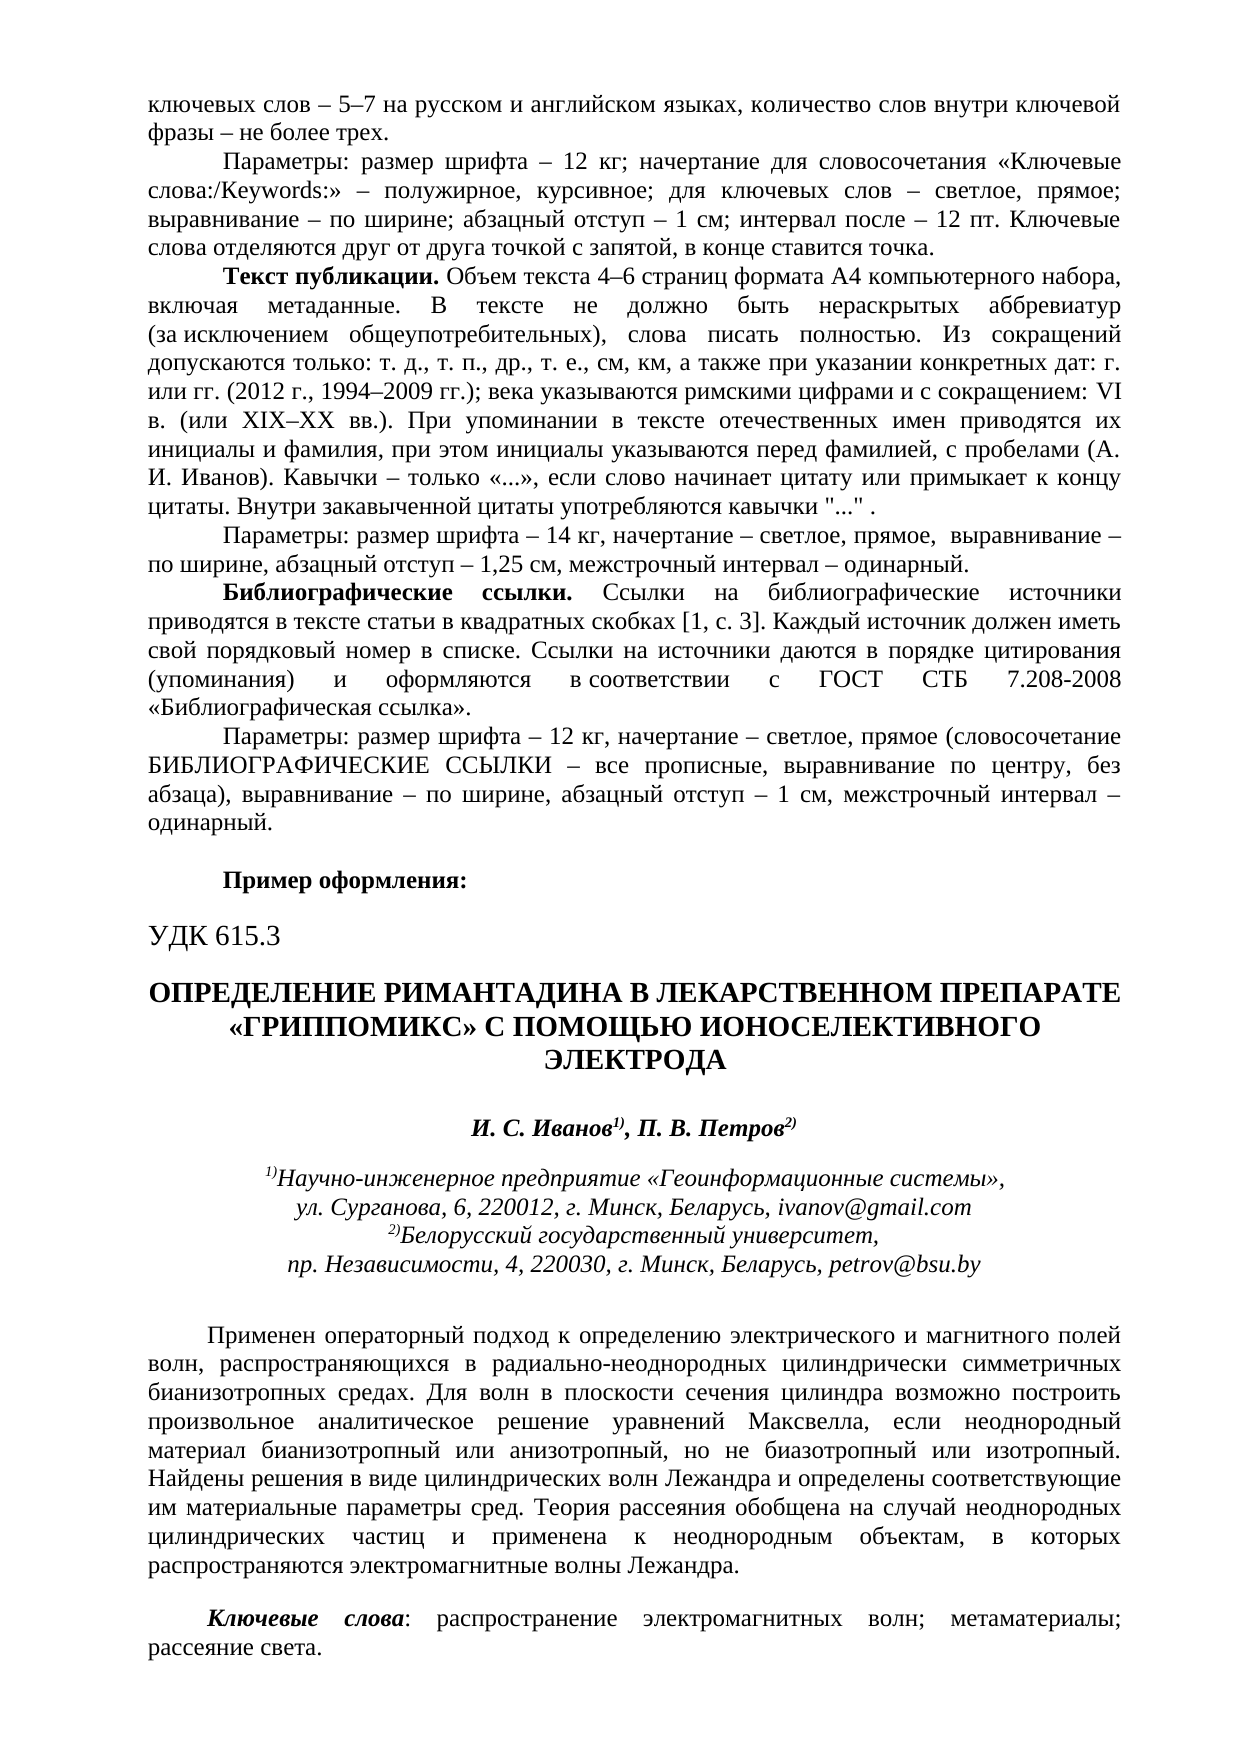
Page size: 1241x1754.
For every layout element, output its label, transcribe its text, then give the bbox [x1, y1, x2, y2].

text Параметры: размер шрифта – 14 кг, начертание – светлое, прямое, выравнивание – по ширине, абзацный отступ – 1,25 см, межстрочный интервал – одинарный. [148, 520, 1122, 577]
text ул. Сурганова, 6, 220012, г. Минск, Беларусь, ivanov@gmail.com [148, 1192, 1122, 1221]
text 2)Белорусский государственный университет, [148, 1221, 1122, 1249]
text Текст публикации. Объем текста 4–6 страниц формата А4 компьютерного набора, включая метаданные. В тексте не должно быть нераскрытых аббревиатур (за исключением общеупотребительных), слова писать полностью. Из сокращений допускаются только: т. д., т. п., др., т. е., см, км, а также при указании конкретных дат: г. или гг. (2012 г., 1994–2009 гг.); века указываются римскими цифрами и с сокращением: VI в. (или XIX–XX вв.). При упоминании в тексте отечественных имен приводятся их инициалы и фамилия, при этом инициалы указываются перед фамилией, с пробелами (А. И. Иванов). Кавычки – только «...», если слово начинает цитату или примыкает к концу цитаты. Внутри закавыченной цитаты употребляются кавычки "..." . [148, 261, 1122, 520]
text Параметры: размер шрифта – 12 кг, начертание – светлое, прямое (словосочетание БИБЛИОГРАФИЧЕСКИЕ ССЫЛКИ – все прописные, выравнивание по центру, без абзаца), выравнивание – по ширине, абзацный отступ – 1 см, межстрочный интервал – одинарный. [148, 721, 1122, 836]
text Применен операторный подход к определению электрического и магнитного полей волн, распространяющихся в радиально-неоднородных цилиндрически симметричных бианизотропных средах. Для волн в плоскости сечения цилиндра возможно построить произвольное аналитическое решение уравнений Максвелла, если неоднородный материал бианизотропный или анизотропный, но не биазотропный или изотропный. Найдены решения в виде цилиндрических волн Лежандра и определены соответствующие им материальные параметры сред. Теория рассеяния обобщена на случай неоднородных цилиндрических частиц и применена к неоднородным объектам, в которых распространяются электромагнитные волны Лежандра. [148, 1320, 1122, 1578]
text УДК 615.3 [148, 918, 1122, 951]
text Параметры: размер шрифта – 12 кг; начертание для словосочетания «Ключевые слова:/Кeywords:» – полужирное, курсивное; для ключевых слов – светлое, прямое; выравнивание – по ширине; абзацный отступ – 1 см; интервал после – 12 пт. Ключевые слова отделяются друг от друга точкой с запятой, в конце ставится точка. [148, 146, 1122, 261]
text Пример оформления: [148, 865, 1122, 894]
text И. С. Иванов1), П. В. Петров2) [148, 1113, 1122, 1142]
text ОПРЕДЕЛЕНИЕ РИМАНТАДИНА В ЛЕКАРСТВЕННОМ ПРЕПАРАТЕ «ГРИППОМИКС» С ПОМОЩЬЮ ИОНОСЕЛЕКТИВНОГО ЭЛЕКТРОДА [148, 975, 1122, 1076]
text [148, 89, 1122, 146]
text пр. Независимости, 4, 220030, г. Минск, Беларусь, petrov@bsu.by [148, 1249, 1122, 1278]
text Ключевые слова: распространение электромагнитных волн; метаматериалы; рассеяние света. [148, 1603, 1122, 1661]
text Библиографические ссылки. Ссылки на библиографические источники приводятся в тексте статьи в квадратных скобках [1, с. 3]. Каждый источник должен иметь свой порядковый номер в списке. Ссылки на источники даются в порядке цитирования (упоминания) и оформляются в соответствии с ГОСТ СТБ 7.208-2008 «Библиографическая ссылка». [148, 577, 1122, 721]
text 1)Научно-инженерное предприятие «Геоинформационные системы», [148, 1163, 1122, 1192]
